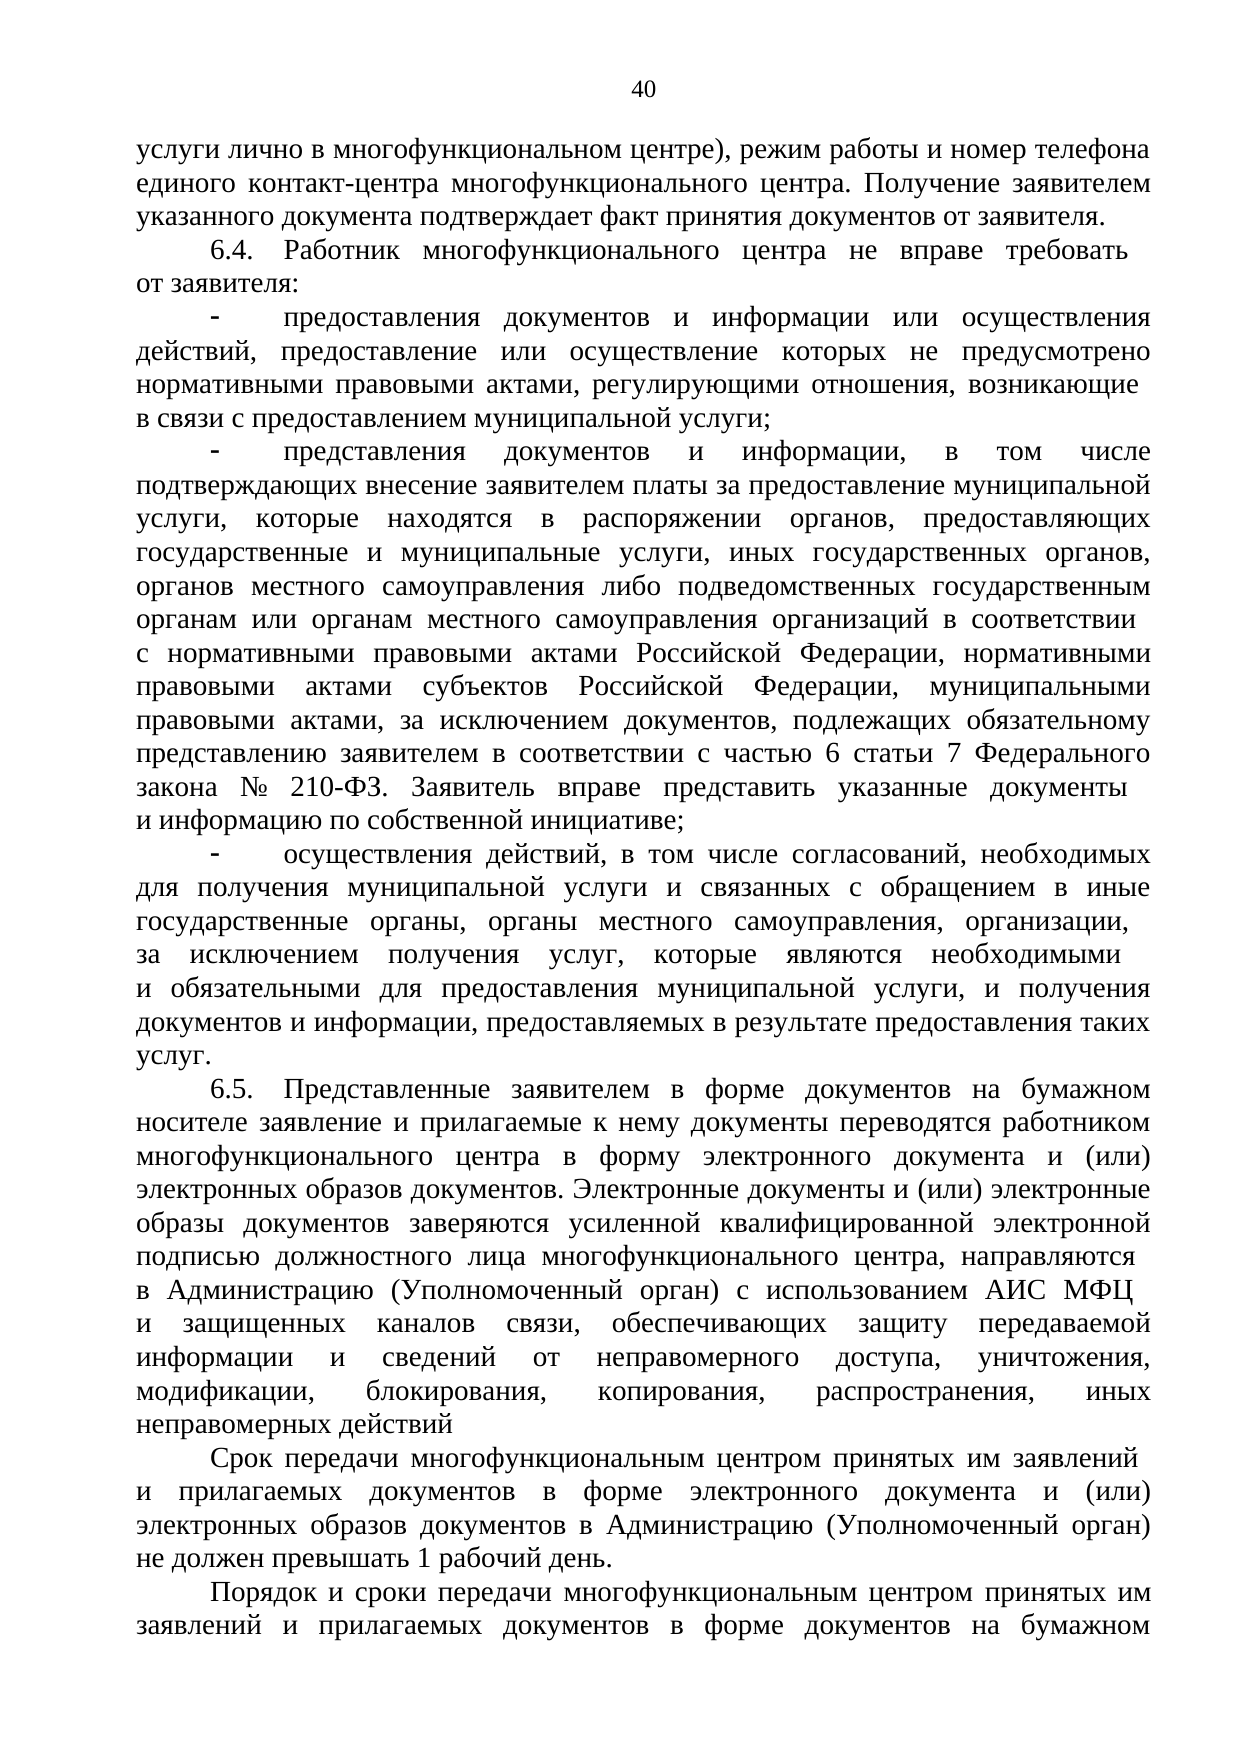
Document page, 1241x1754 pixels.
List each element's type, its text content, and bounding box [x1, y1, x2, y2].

list Работник многофункционального центра не вправе требовать от заявителя: [136, 232, 1152, 299]
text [136, 1574, 1152, 1641]
list осуществления действий, в том числе согласований, необходимых для получения муниципальной услуги и связанных с обращением в иные государственные органы, органы местного самоуправления, организации, за исключением получения услуг, которые являются необходимыми и обязательными для предоставления муниципальной услуги, и получения документов и информации, предоставляемых в результате предоставления таких услуг. [136, 836, 1152, 1071]
text Срок передачи многофункциональным центром принятых им заявлений и прилагаемых документов в форме электронного документа и (или) электронных образов документов в Администрацию (Уполномоченный орган) не должен превышать 1 рабочий день. [136, 1440, 1152, 1574]
list представления документов и информации, в том числе подтверждающих внесение заявителем платы за предоставление муниципальной услуги, которые находятся в распоряжении органов, предоставляющих государственные и муниципальные услуги, иных государственных органов, органов местного самоуправления либо подведомственных государственным органам или органам местного самоуправления организаций в соответствии с нормативными правовыми актами Российской Федерации, нормативными правовыми актами субъектов Российской Федерации, муниципальными правовыми актами, за исключением документов, подлежащих обязательному представлению заявителем в соответствии с частью 6 статьи 7 Федерального закона № 210-ФЗ. Заявитель вправе представить указанные документы и информацию по собственной инициативе; [136, 433, 1152, 836]
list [136, 131, 1152, 232]
list Представленные заявителем в форме документов на бумажном носителе заявление и прилагаемые к нему документы переводятся работником многофункционального центра в форму электронного документа и (или) электронных образов документов. Электронные документы и (или) электронные образы документов заверяются усиленной квалифицированной электронной подписью должностного лица многофункционального центра, направляются в Администрацию (Уполномоченный орган) с использованием АИС МФЦ и защищенных каналов связи, обеспечивающих защиту передаваемой информации и сведений от неправомерного доступа, уничтожения, модификации, блокирования, копирования, распространения, иных неправомерных действий [136, 1071, 1152, 1440]
list предоставления документов и информации или осуществления действий, предоставление или осуществление которых не предусмотрено нормативными правовыми актами, регулирующими отношения, возникающие в связи с предоставлением муниципальной услуги; [136, 299, 1152, 433]
